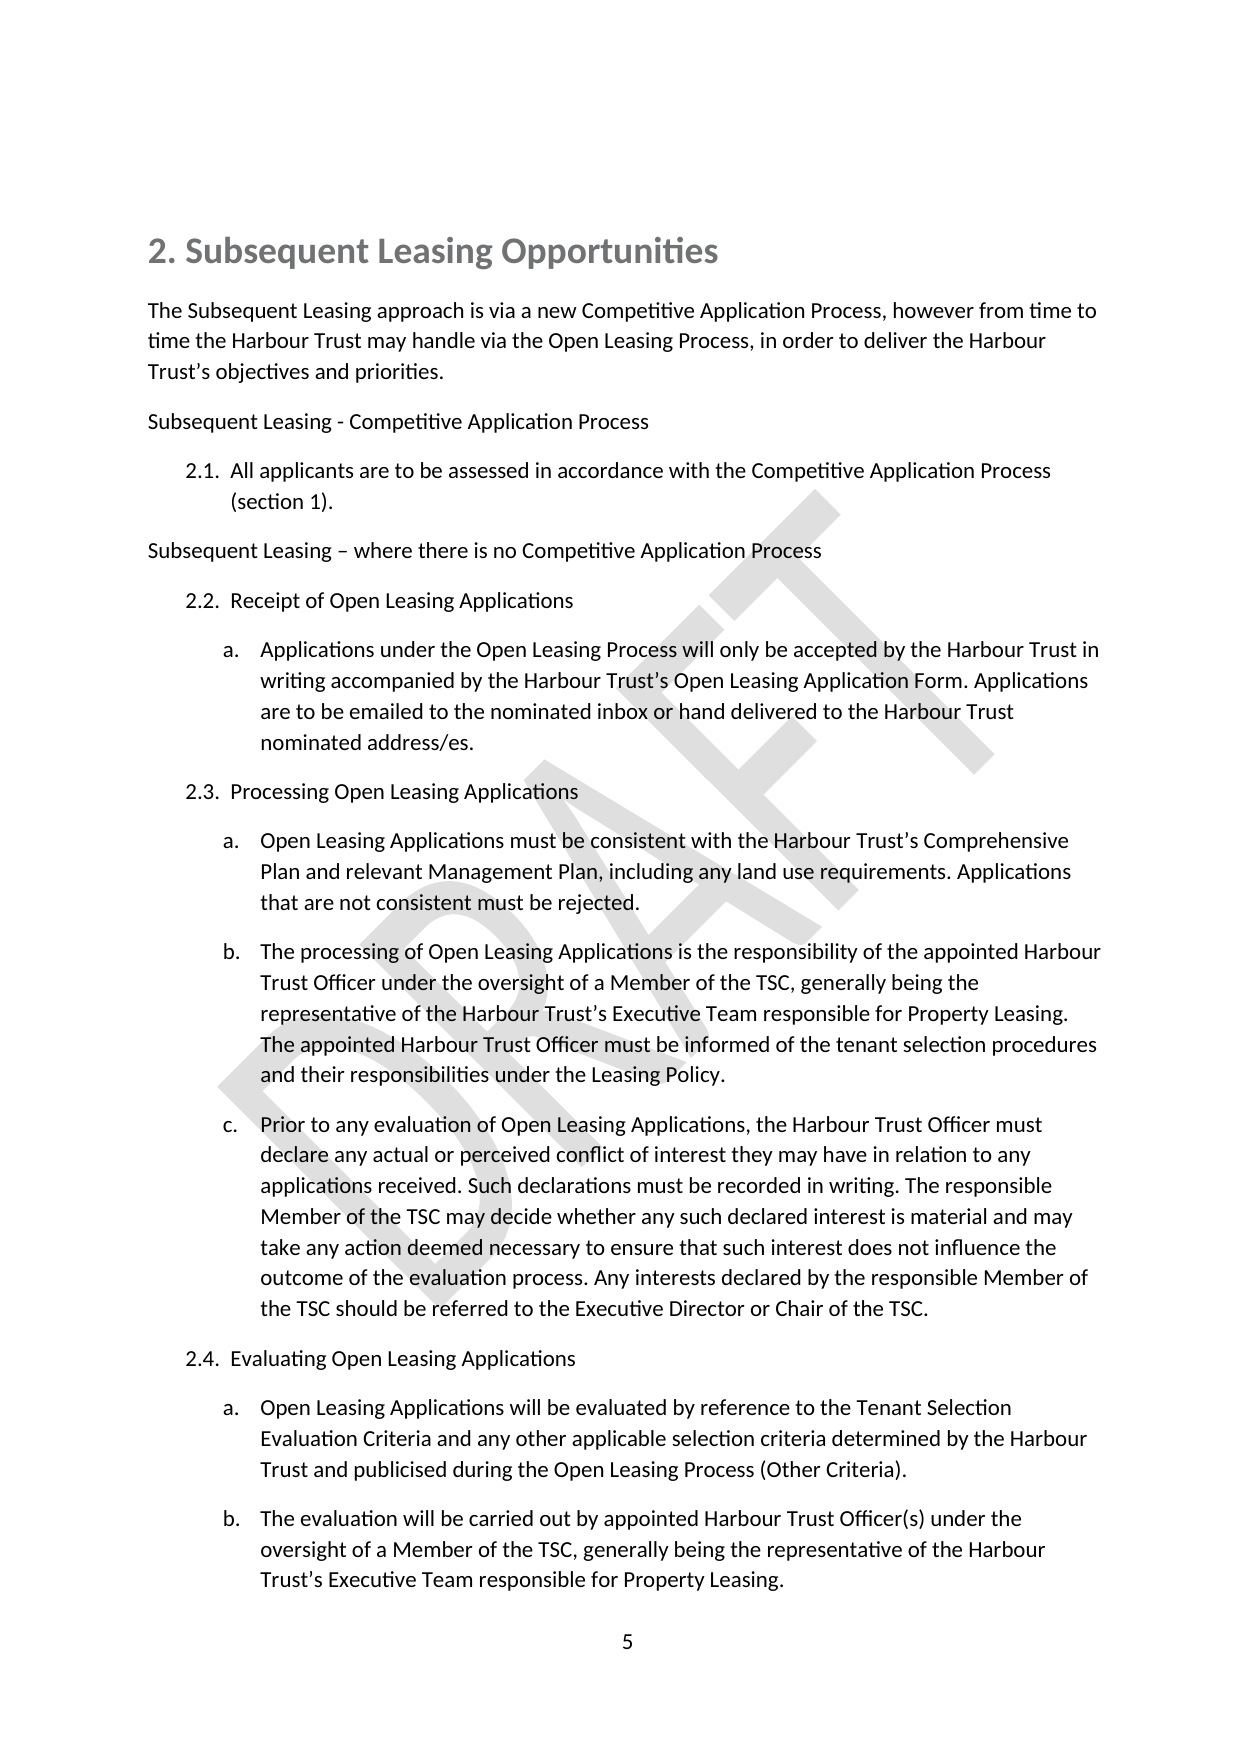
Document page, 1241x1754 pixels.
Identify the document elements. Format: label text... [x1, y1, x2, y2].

text Subsequent Leasing - Competitive Application Process [148, 407, 1107, 435]
list Open Leasing Applications must be consistent with the Harbour Trust’s Comprehensive Plan and relevant Management Plan, including any land use requirements. Applications that are not consistent must be rejected. [223, 827, 1107, 916]
list The evaluation will be carried out by appointed Harbour Trust Officer(s) under the oversight of a Member of the TSC, generally being the representative of the Harbour Trust’s Executive Team responsible for Property Leasing. [223, 1504, 1107, 1594]
list Open Leasing Applications will be evaluated by reference to the Tenant Selection Evaluation Criteria and any other applicable selection criteria determined by the Harbour Trust and publicised during the Open Leasing Process (Other Criteria). [223, 1393, 1107, 1483]
list All applicants are to be assessed in accordance with the Competitive Application Process (section 1). [185, 456, 1107, 515]
list Evaluating Open Leasing Applications [185, 1344, 1107, 1372]
list The processing of Open Leasing Applications is the responsibility of the appointed Harbour Trust Officer under the oversight of a Member of the TSC, generally being the representative of the Harbour Trust’s Executive Team responsible for Property Leasing. The appointed Harbour Trust Officer must be informed of the tenant selection procedures and their responsibilities under the Leasing Policy. [223, 937, 1107, 1088]
list Prior to any evaluation of Open Leasing Applications, the Harbour Trust Officer must declare any actual or perceived conflict of interest they may have in relation to any applications received. Such declarations must be recorded in writing. The responsible Member of the TSC may decide whether any such declared interest is material and may take any action deemed necessary to ensure that such interest does not influence the outcome of the evaluation process. Any interests declared by the responsible Member of the TSC should be referred to the Executive Director or Chair of the TSC. [223, 1110, 1107, 1322]
subtitle Subsequent Leasing Opportunities [148, 227, 1107, 272]
text The Subsequent Leasing approach is via a new Competitive Application Process, however from time to time the Harbour Trust may handle via the Open Leasing Process, in order to deliver the Harbour Trust’s objectives and priorities. [148, 296, 1107, 385]
list Processing Open Leasing Applications [185, 777, 1107, 805]
text Subsequent Leasing – where there is no Competitive Application Process [148, 536, 1107, 564]
list Receipt of Open Leasing Applications [185, 586, 1107, 614]
list Applications under the Open Leasing Process will only be accepted by the Harbour Trust in writing accompanied by the Harbour Trust’s Open Leasing Application Form. Applications are to be emailed to the nominated inbox or hand delivered to the Harbour Trust nominated address/es. [223, 635, 1107, 756]
